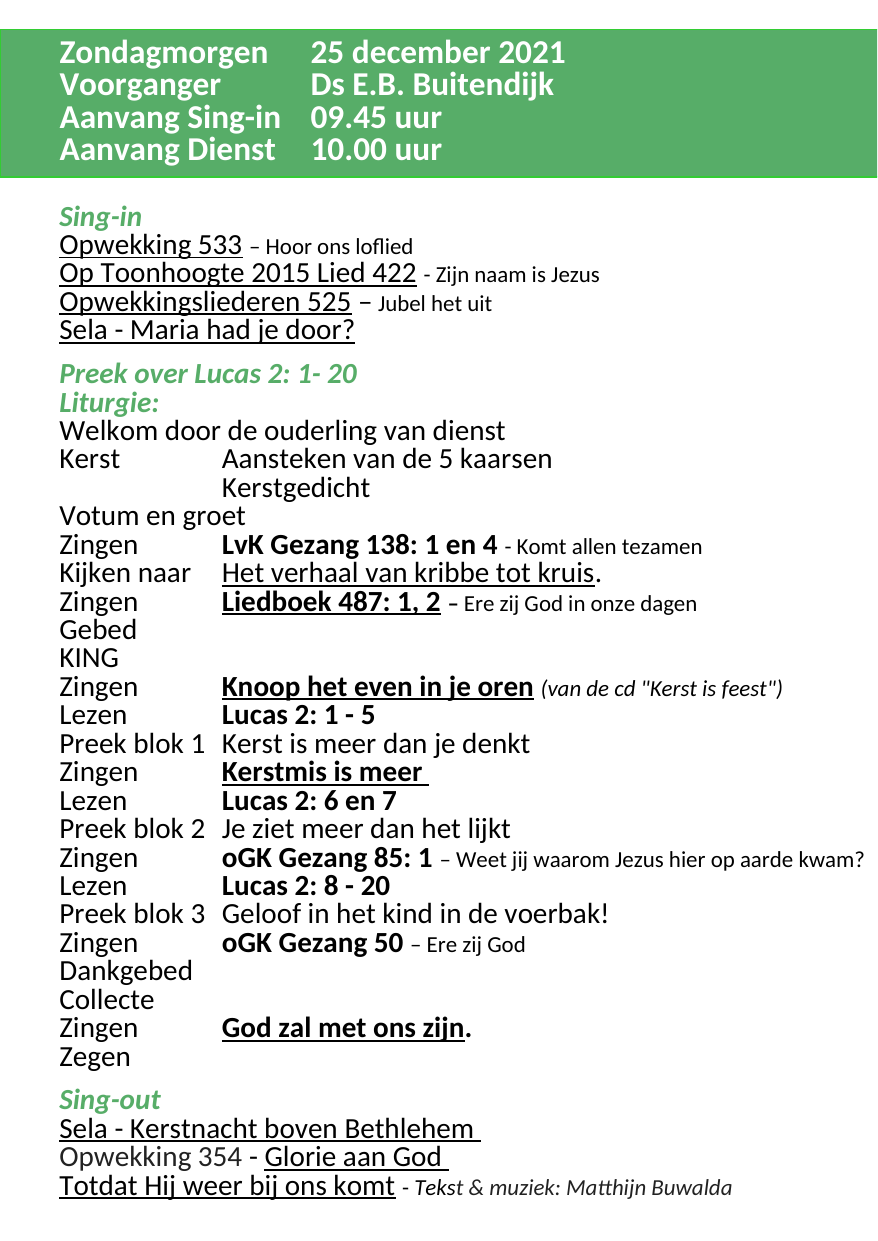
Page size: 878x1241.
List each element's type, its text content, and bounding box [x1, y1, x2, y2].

text Lezen Lucas 2: 8 - 20 [59, 873, 871, 901]
text Lezen Lucas 2: 6 en 7 [59, 787, 871, 816]
text Zingen Kerstmis is meer [59, 759, 871, 787]
text Lezen Lucas 2: 1 - 5 [59, 702, 871, 731]
text Preek blok 2 Je ziet meer dan het lijkt [59, 816, 871, 844]
text Gebed [59, 617, 871, 645]
text Opwekkingsliederen 525 – Jubel het uit [59, 289, 871, 317]
text Collecte [59, 986, 871, 1015]
text Preek blok 3 Geloof in het kind in de voerbak! [59, 901, 871, 929]
text Totdat Hij weer bij ons komt - Tekst & muziek: Matthijn Buwalda [59, 1172, 871, 1201]
text Sela - Maria had je door? [59, 317, 871, 346]
text Zingen oGK Gezang 85: 1 – Weet jij waarom Jezus hier op aarde kwam? [59, 844, 871, 873]
text Sing-in [59, 203, 871, 232]
text Opwekking 533 – Hoor ons loflied [59, 232, 871, 260]
text Zegen [59, 1043, 871, 1072]
text KING [59, 645, 871, 674]
text Dankgebed [59, 958, 871, 986]
text Welkom door de ouderling van dienst [59, 418, 871, 446]
text Kerst Aansteken van de 5 kaarsen [59, 446, 871, 474]
text Votum en groet [59, 503, 871, 531]
text Opwekking 354 - Glorie aan God [59, 1144, 871, 1172]
text Zingen oGK Gezang 50 – Ere zij God [59, 929, 871, 958]
text Preek over Lucas 2: 1- 20 [59, 361, 871, 389]
text Zingen God zal met ons zijn. [59, 1015, 871, 1043]
text Zingen LvK Gezang 138: 1 en 4 - Komt allen tezamen [59, 531, 871, 560]
text Preek blok 1 Kerst is meer dan je denkt [59, 731, 871, 759]
text Zingen Liedboek 487: 1, 2 – Ere zij God in onze dagen [59, 588, 871, 617]
text Liturgie: [59, 389, 871, 418]
text Zingen Knoop het even in je oren (van de cd "Kerst is feest") [59, 674, 871, 702]
text Sela - Kerstnacht boven Bethlehem [59, 1116, 871, 1144]
text Sing-out [59, 1087, 871, 1116]
text Kerstgedicht [59, 474, 871, 503]
text Op Toonhoogte 2015 Lied 422 - Zijn naam is Jezus [59, 260, 871, 289]
text Kijken naar Het verhaal van kribbe tot kruis. [59, 560, 871, 588]
